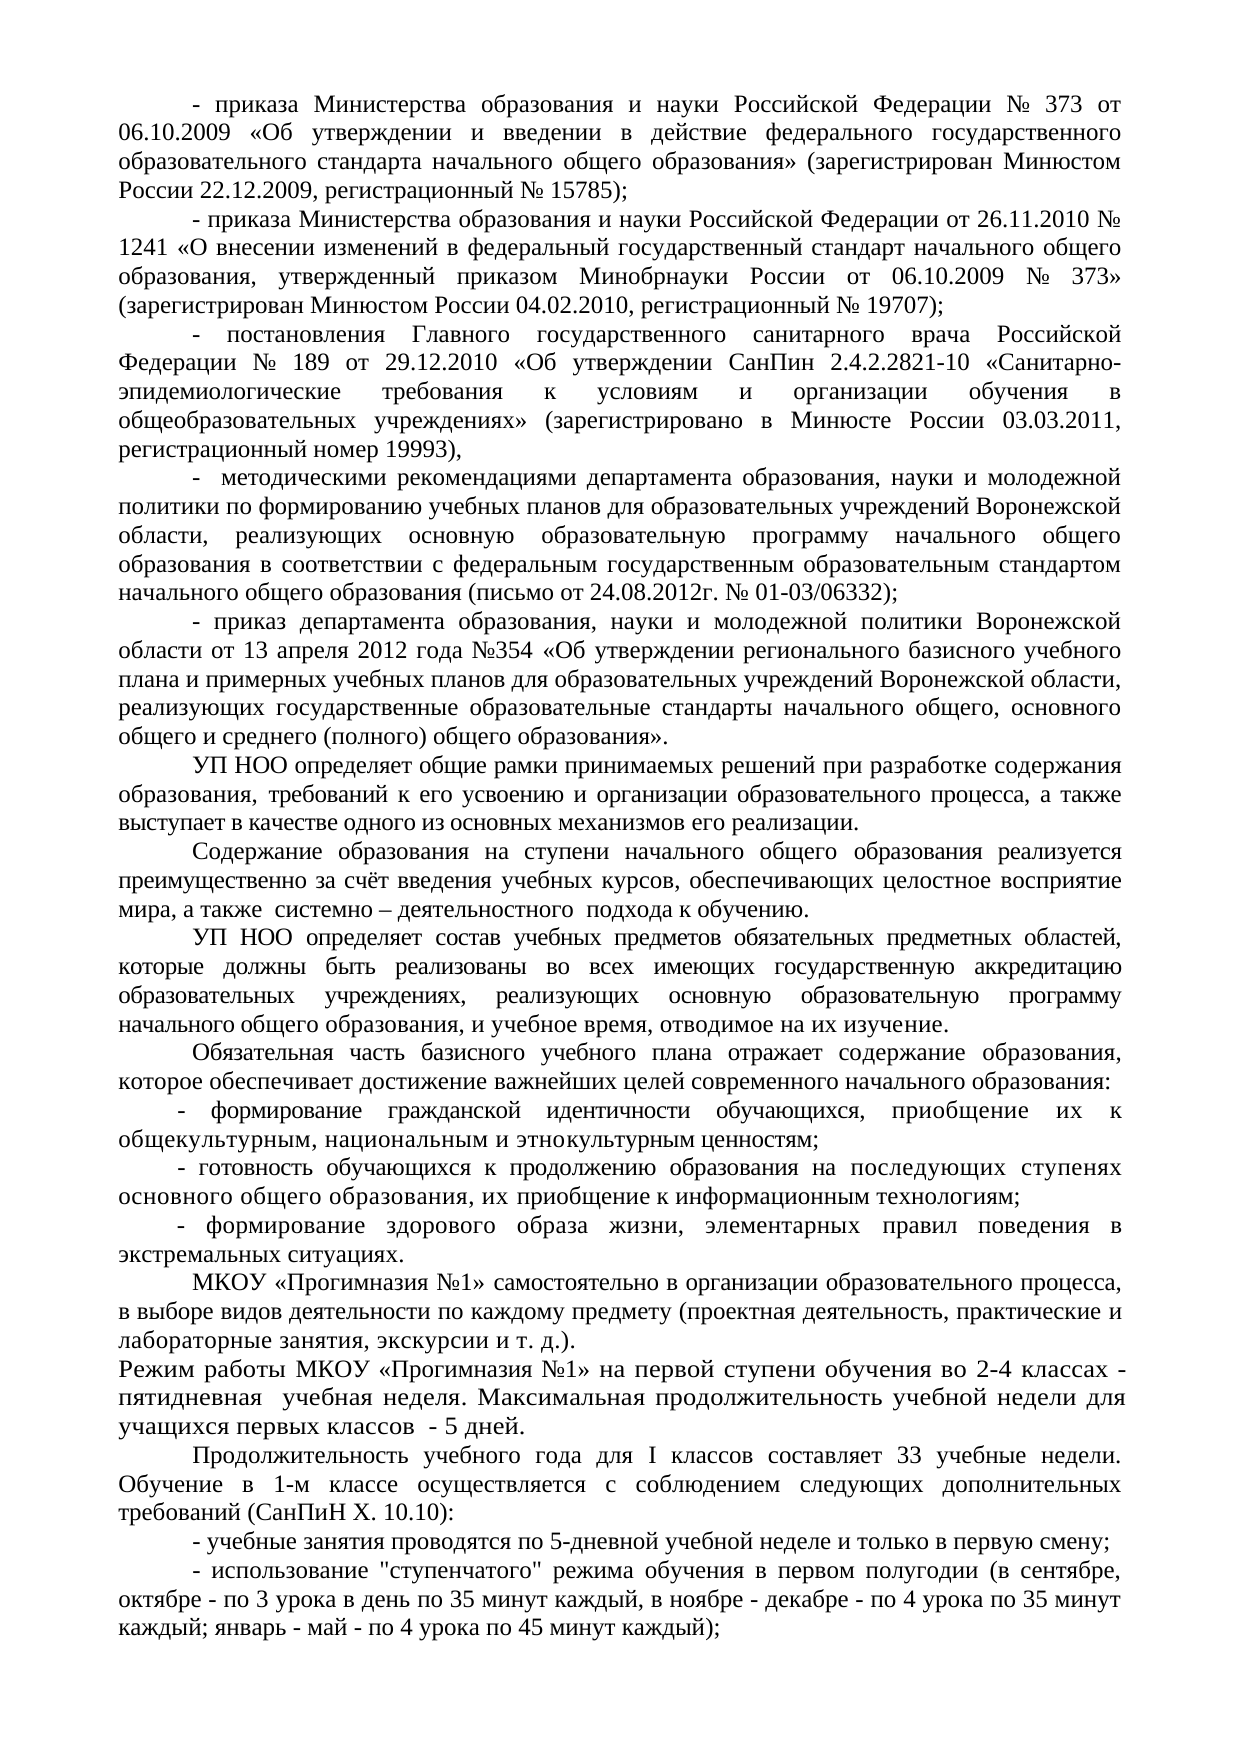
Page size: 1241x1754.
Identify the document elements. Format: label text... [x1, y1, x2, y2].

text Продолжительность учебного года для I классов составляет 33 учебные недели. Обучение в 1-м классе осуществляется с соблюдением следующих дополнительных требований (СанПиН X. 10.10): [118, 1440, 1122, 1526]
text - формирование гражданской идентичности обучающихся, приобщение их к общекультурным, национальным и этнокультурным ценностям; [118, 1095, 1122, 1152]
text Содержание образования на ступени начального общего образования реализуется преимущественно за счёт введения учебных курсов, обеспечивающих целостное восприятие мира, а также системно – деятельностного подхода к обучению. [118, 836, 1122, 922]
text УП НОО определяет состав учебных предметов обязательных предметных областей, которые должны быть реализованы во всех имеющих государственную аккредитацию образовательных учреждениях, реализующих основную образовательную программу начального общего образования, и учебное время, отводимое на их изучение. [118, 922, 1122, 1037]
text - постановления Главного государственного санитарного врача Российской Федерации № 189 от 29.12.2010 «Об утверждении СанПин 2.4.2.2821-10 «Санитарно-эпидемиологические требования к условиям и организации обучения в общеобразовательных учреждениях» (зарегистрировано в Минюсте России 03.03.2011, регистрационный номер 19993), [118, 319, 1122, 462]
text - использование "ступенчатого" режима обучения в первом полугодии (в сентябре, октябре - по 3 урока в день по 35 минут каждый, в ноябре - декабре - по 4 урока по 35 минут каждый; январь - май - по 4 урока по 45 минут каждый); [118, 1555, 1122, 1641]
text - приказа Министерства образования и науки Российской Федерации № 373 от 06.10.2009 «Об утверждении и введении в действие федерального государственного образовательного стандарта начального общего образования» (зарегистрирован Минюстом России 22.12.2009, регистрационный № 15785); [118, 89, 1122, 204]
text - готовность обучающихся к продолжению образования на последующих ступенях основного общего образования, их приобщение к информационным технологиям; [118, 1152, 1122, 1210]
text УП НОО определяет общие рамки принимаемых решений при разработке содержания образования, требований к его усвоению и организации образовательного процесса, а также выступает в качестве одного из основных механизмов его реализации. [118, 750, 1122, 836]
text Режим работы МКОУ «Прогимназия №1» на первой ступени обучения во 2-4 классах - пятидневная учебная неделя. Максимальная продолжительность учебной недели для учащихся первых классов - 5 дней. [118, 1354, 1128, 1440]
text - приказа Министерства образования и науки Российской Федерации от 26.11.2010 № 1241 «О внесении изменений в федеральный государственный стандарт начального общего образования, утвержденный приказом Минобрнауки России от 06.10.2009 № 373» (зарегистрирован Минюстом России 04.02.2010, регистрационный № 19707); [118, 204, 1122, 319]
text - приказ департамента образования, науки и молодежной политики Воронежской области от 13 апреля 2012 года №354 «Об утверждении регионального базисного учебного плана и примерных учебных планов для образовательных учреждений Воронежской области, реализующих государственные образовательные стандарты начального общего, основного общего и среднего (полного) общего образования». [118, 606, 1122, 750]
text МКОУ «Прогимназия №1» самостоятельно в организации образовательного процесса, в выборе видов деятельности по каждому предмету (проектная деятельность, практические и лабораторные занятия, экскурсии и т. д.). [118, 1267, 1122, 1354]
text Обязательная часть базисного учебного плана отражает содержание образования, которое обеспечивает достижение важнейших целей современного начального образования: [118, 1037, 1122, 1095]
text - методическими рекомендациями департамента образования, науки и молодежной политики по формированию учебных планов для образовательных учреждений Воронежской области, реализующих основную образовательную программу начального общего образования в соответствии с федеральным государственным образовательным стандартом начального общего образования (письмо от 24.08.2012г. № 01-03/06332); [118, 462, 1122, 606]
text - формирование здорового образа жизни, элементарных правил поведения в экстремальных ситуациях. [118, 1210, 1122, 1267]
text - учебные занятия проводятся по 5-дневной учебной неделе и только в первую смену; [118, 1526, 1122, 1555]
